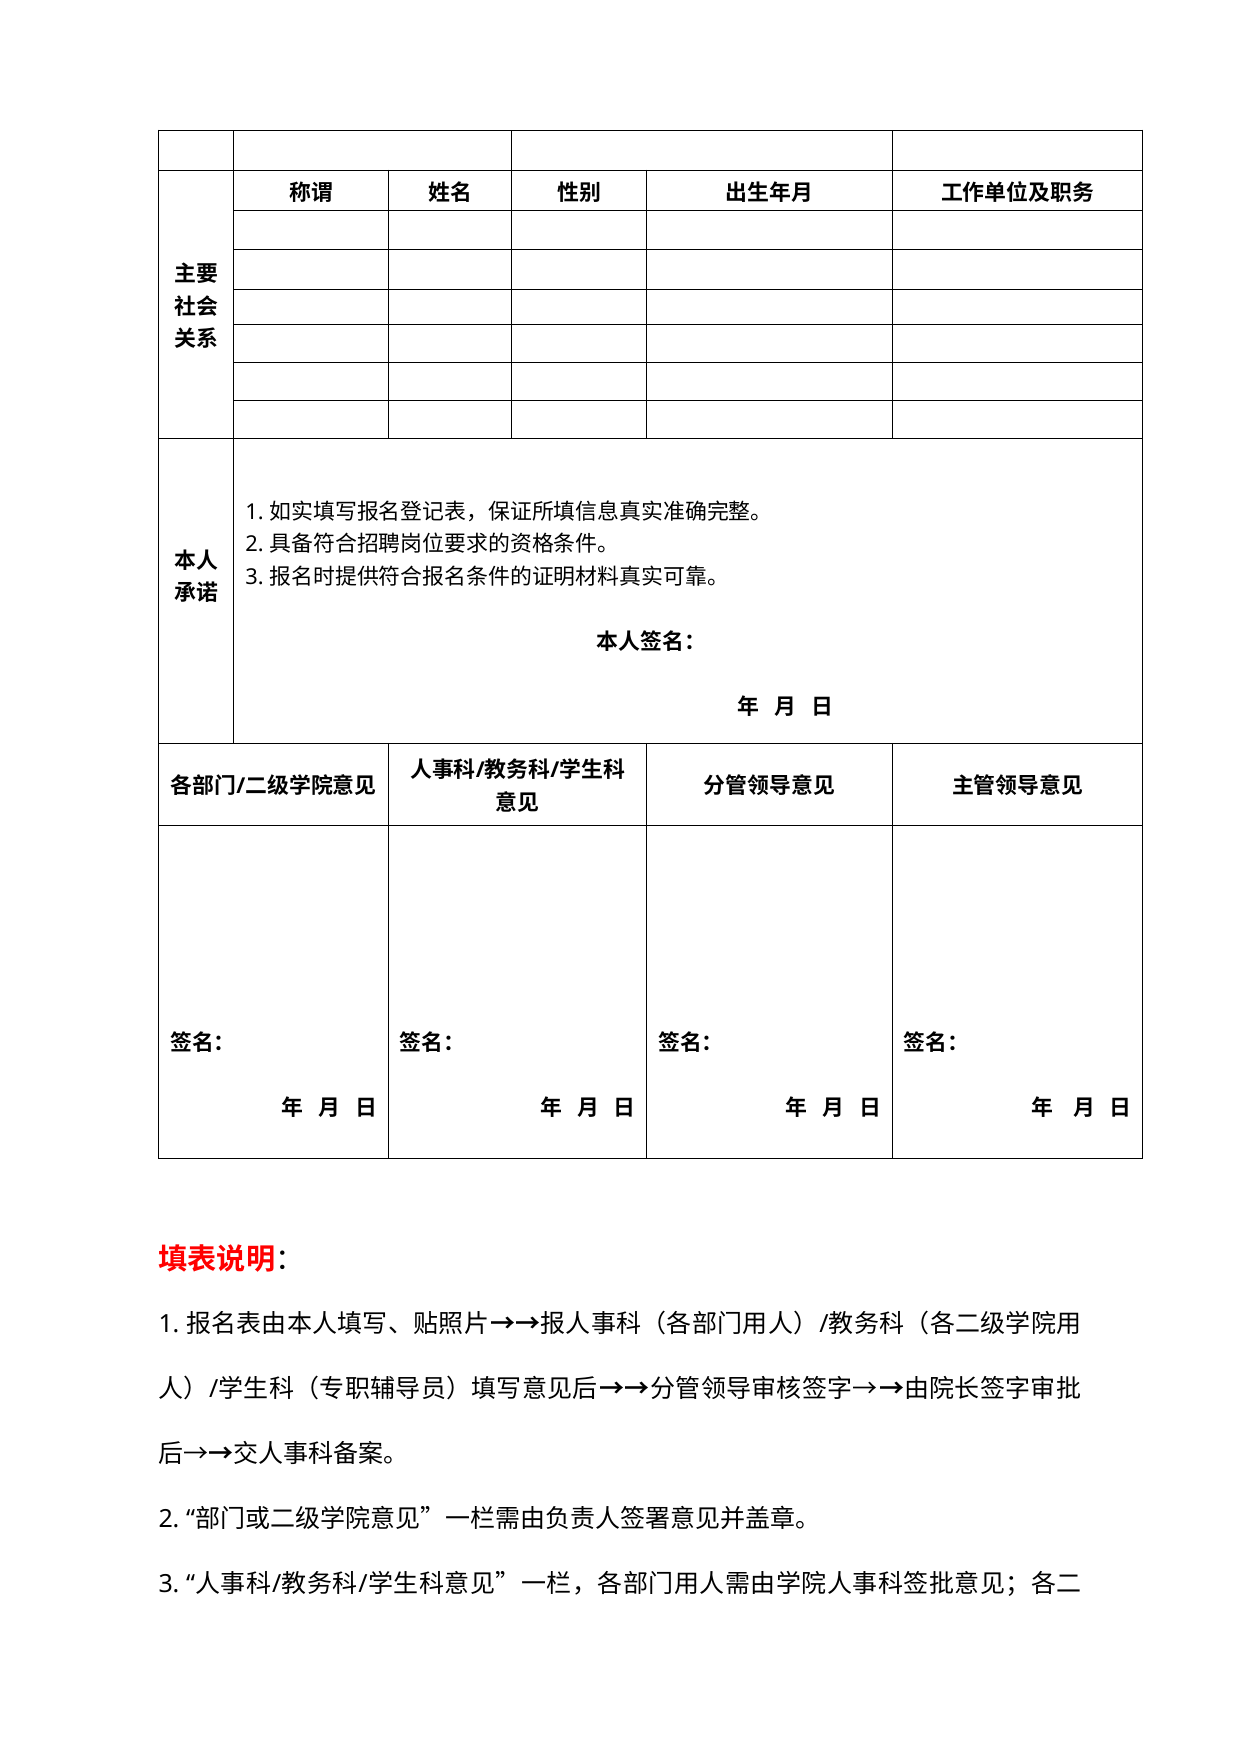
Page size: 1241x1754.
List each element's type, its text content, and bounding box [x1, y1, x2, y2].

table_cell [647, 211, 892, 249]
table_cell 分管领导意见 [647, 744, 892, 825]
table_cell [234, 363, 388, 400]
table_cell [647, 363, 892, 400]
table_cell 主管领导意见 [893, 744, 1142, 825]
table_cell 工作单位及职务 [893, 171, 1142, 210]
table_cell [389, 290, 511, 324]
table_cell 签名： 年 月 日 [647, 826, 892, 1158]
table_cell [389, 250, 511, 289]
table_cell [893, 325, 1142, 362]
table_cell [234, 401, 388, 438]
table_cell [647, 290, 892, 324]
table_cell [234, 131, 511, 169]
table_cell 各部门/二级学院意见 [159, 744, 388, 825]
table_cell [512, 363, 646, 400]
table_cell 如实填写报名登记表，保证所填信息真实准确完整。 具备符合招聘岗位要求的资格条件。 报名时提供符合报名条件的证明材料真实可靠。 本人签名： 年 月 日 [234, 439, 1142, 743]
table_cell [234, 211, 388, 249]
table_cell [389, 211, 511, 249]
table_cell [893, 211, 1142, 249]
table_cell [647, 401, 892, 438]
table_cell [893, 363, 1142, 400]
table_cell [512, 325, 646, 362]
table_cell [893, 290, 1142, 324]
table_cell 人事科/教务科/学生科意见 [389, 744, 646, 825]
table_cell 出生年月 [647, 171, 892, 210]
table_cell 签名： 年 月 日 [389, 826, 646, 1158]
table_cell [512, 250, 646, 289]
table_cell [389, 401, 511, 438]
table_cell [893, 401, 1142, 438]
list 报名表由本人填写、贴照片→→报人事科（各部门用人）/教务科（各二级学院用人）/学生科（专职辅导员）填写意见后→→分管领导审核签字→→由院长签字审批后→→交人事科备案。 [158, 1289, 1082, 1484]
table_cell 本人承诺 [159, 439, 233, 743]
table_cell [234, 290, 388, 324]
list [158, 1549, 1082, 1614]
table_cell [512, 290, 646, 324]
table_cell [234, 325, 388, 362]
table_cell [389, 363, 511, 400]
table_cell [389, 325, 511, 362]
table_cell 签名： 年 月 日 [159, 826, 388, 1158]
table_cell 称谓 [234, 171, 388, 210]
table_cell [893, 250, 1142, 289]
table_cell 主要社会关系 [159, 171, 233, 438]
text 填表说明： [158, 1224, 1082, 1289]
table_cell 性别 [512, 171, 646, 210]
table_cell [647, 325, 892, 362]
table_cell [647, 250, 892, 289]
list “部门或二级学院意见”一栏需由负责人签署意见并盖章。 [158, 1484, 1082, 1549]
table_cell [893, 131, 1142, 169]
table_cell [512, 401, 646, 438]
table_cell [512, 131, 892, 169]
table_cell [512, 211, 646, 249]
table_cell [234, 250, 388, 289]
table_cell 签名： 年 月 日 [893, 826, 1142, 1158]
table_cell 姓名 [389, 171, 511, 210]
